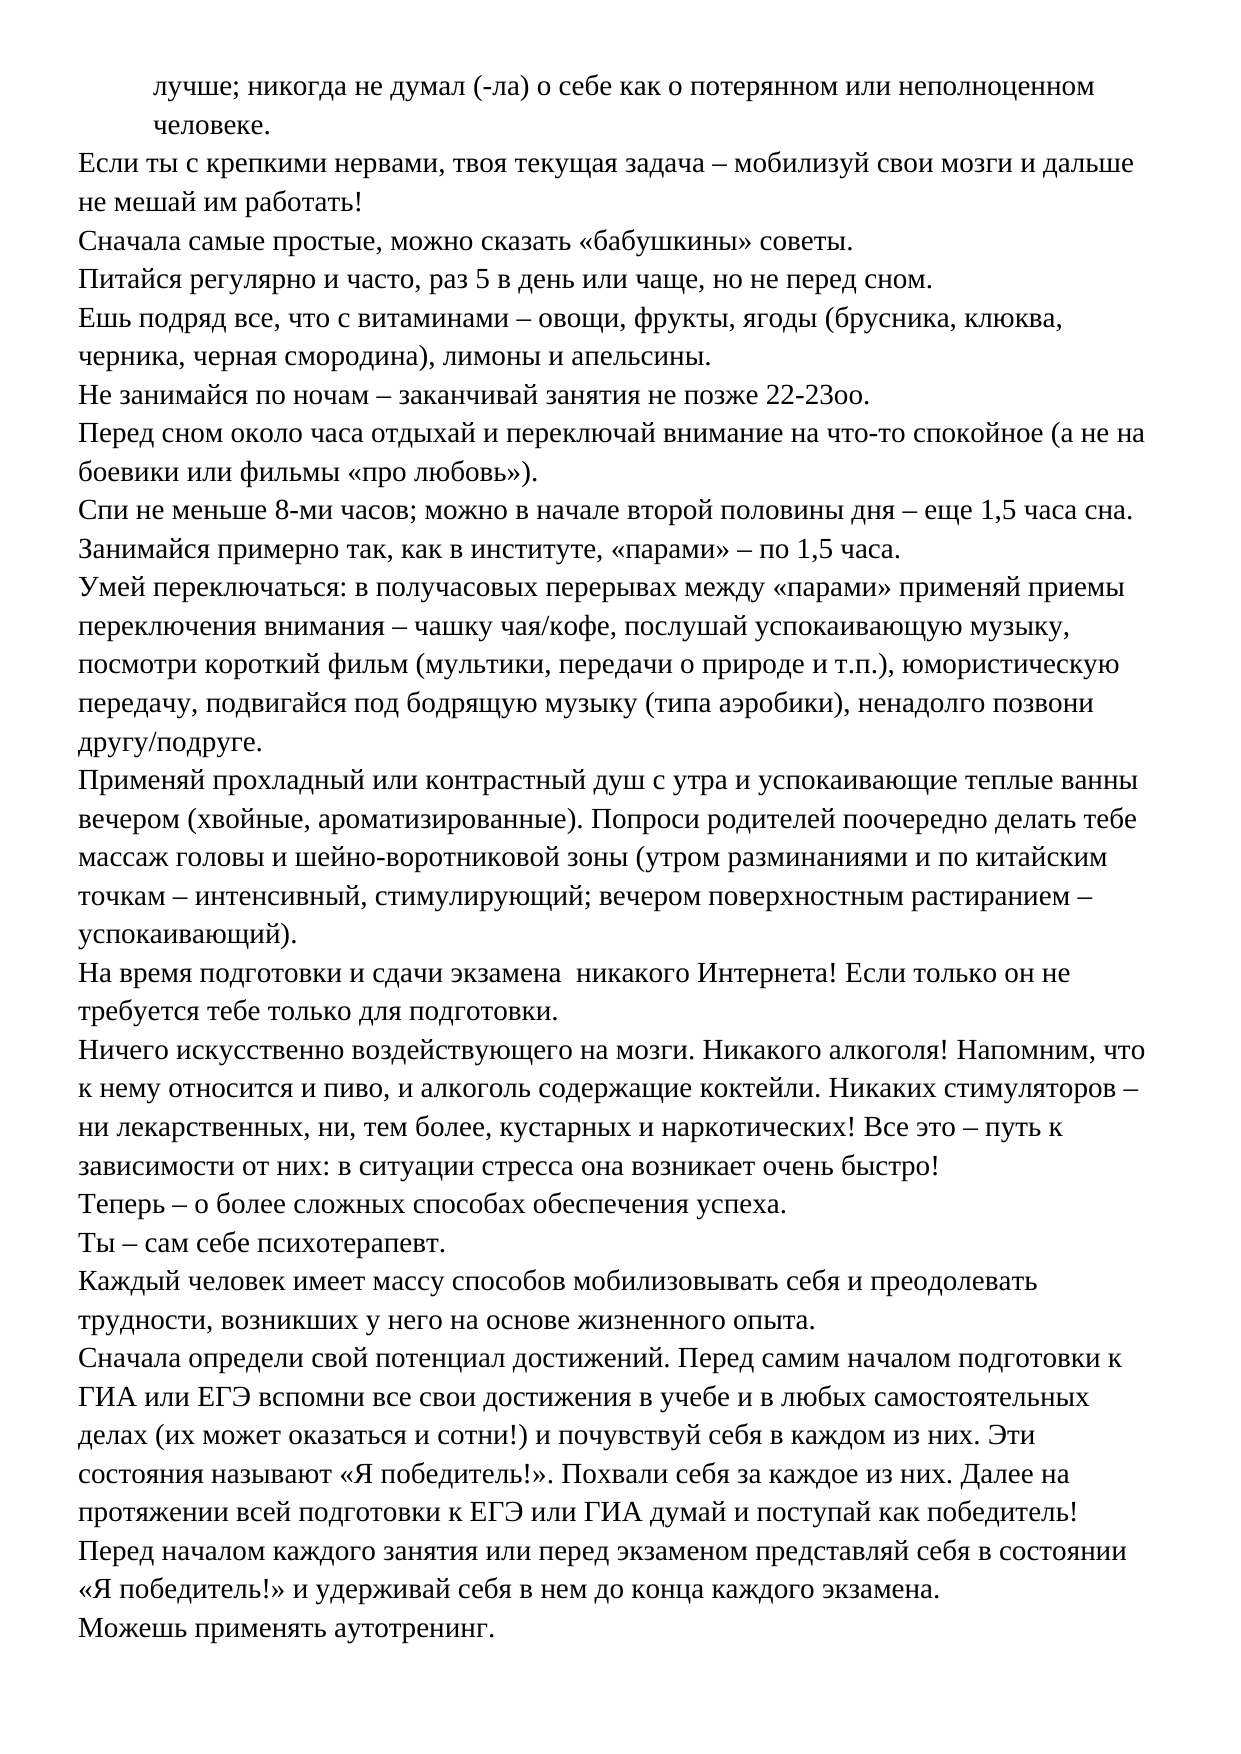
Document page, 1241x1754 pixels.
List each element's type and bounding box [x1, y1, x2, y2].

table_header [59, 59, 1181, 1662]
